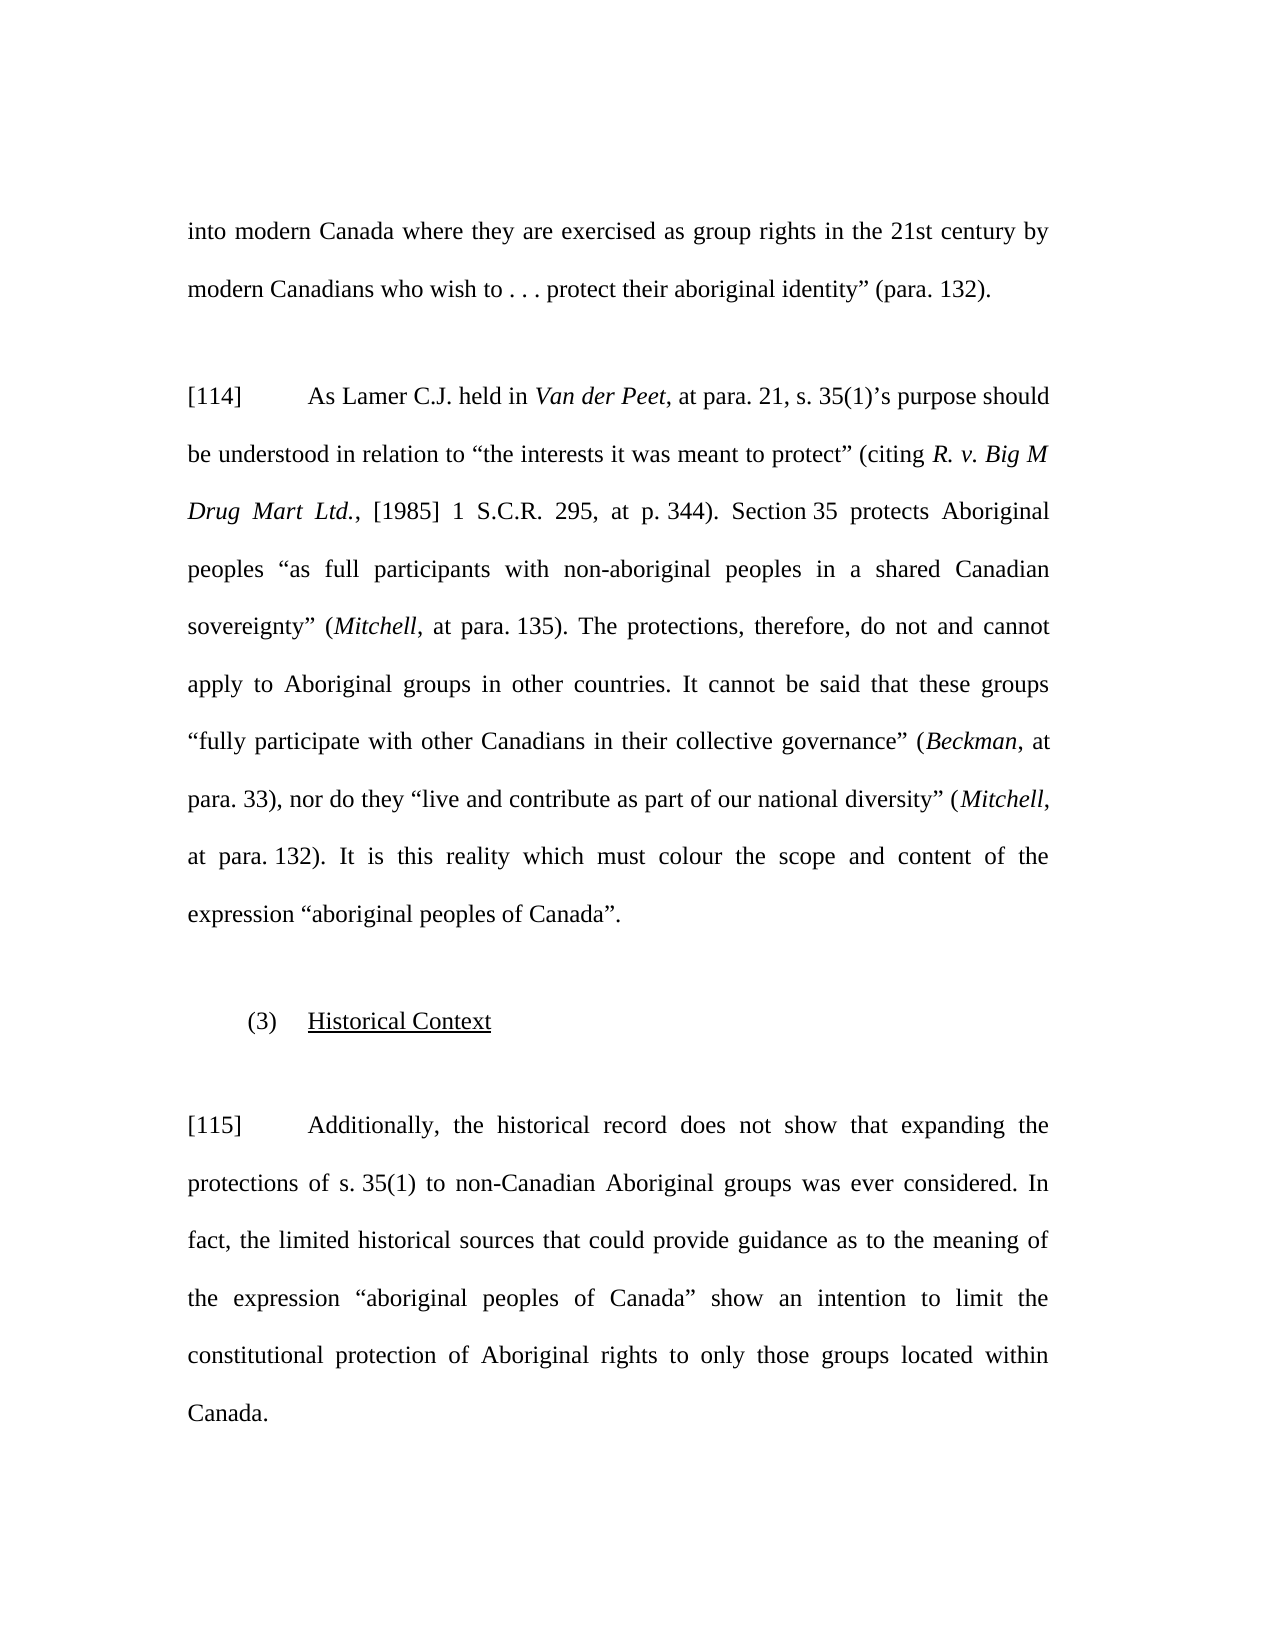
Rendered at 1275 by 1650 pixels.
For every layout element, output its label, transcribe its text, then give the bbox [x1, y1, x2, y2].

text Additionally, the historical record does not show that expanding the protections of s. 35(1) to non-Canadian Aboriginal groups was ever considered. In fact, the limited historical sources that could provide guidance as to the meaning of the expression “aboriginal peoples of Canada” show an intention to limit the constitutional protection of Aboriginal rights to only those groups located within Canada. [187, 1110, 1050, 1426]
text As Lamer C.J. held in Van der Peet, at para. 21, s. 35(1)’s purpose should be understood in relation to “the interests it was meant to protect” (citing R. v. Big M Drug Mart Ltd., [1985] 1 S.C.R. 295, at p. 344). Section 35 protects Aboriginal peoples “as full participants with non-aboriginal peoples in a shared Canadian sovereignty” (Mitchell, at para. 135). The protections, therefore, do not and cannot apply to Aboriginal groups in other countries. It cannot be said that these groups “fully participate with other Canadians in their collective governance” (Beckman, at para. 33), nor do they “live and contribute as part of our national diversity” (Mitchell, at para. 132). It is this reality which must colour the scope and content of the expression “aboriginal peoples of Canada”. [187, 381, 1050, 928]
title Historical Context [247, 1006, 1050, 1035]
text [187, 216, 1050, 303]
